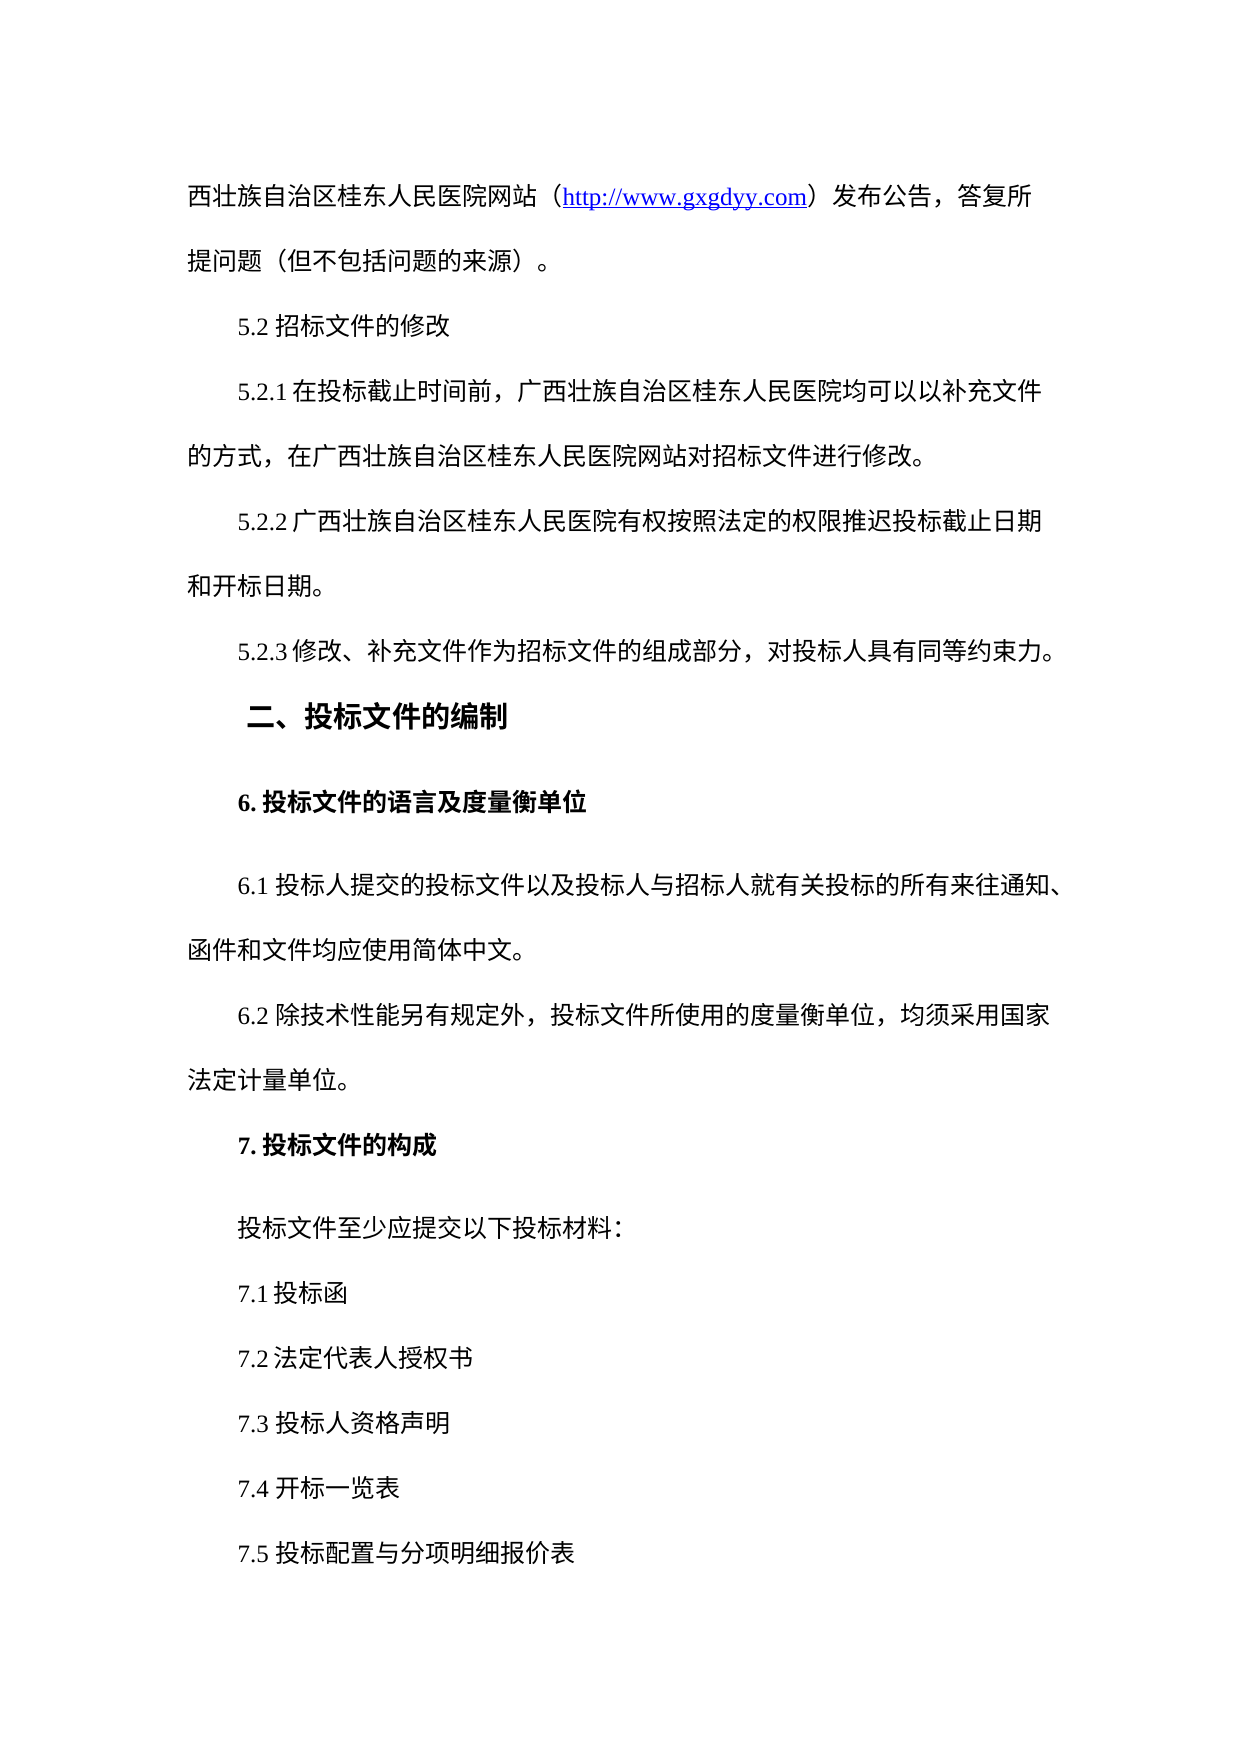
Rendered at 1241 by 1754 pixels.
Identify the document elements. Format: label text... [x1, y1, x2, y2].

text 7.4 开标一览表 [187, 1454, 1053, 1519]
text 投标文件至少应提交以下投标材料： [187, 1194, 1053, 1259]
text 7. 投标文件的构成 [187, 1111, 1053, 1176]
text 7.2法定代表人授权书 [187, 1324, 1053, 1389]
text 5.2.2广西壮族自治区桂东人民医院有权按照法定的权限推迟投标截止日期和开标日期。 [187, 487, 1053, 617]
text 6. 投标文件的语言及度量衡单位 [187, 768, 1053, 833]
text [187, 162, 1053, 292]
text 5.2.3修改、补充文件作为招标文件的组成部分，对投标人具有同等约束力。 [187, 617, 1053, 682]
text 7.1投标函 [187, 1259, 1053, 1324]
text 7.5 投标配置与分项明细报价表 [187, 1519, 1053, 1584]
text 5.2 招标文件的修改 [187, 292, 1053, 357]
text 二、投标文件的编制 [187, 682, 1053, 747]
text 6.2 除技术性能另有规定外，投标文件所使用的度量衡单位，均须采用国家法定计量单位。 [187, 981, 1053, 1111]
text 7.3 投标人资格声明 [187, 1389, 1053, 1454]
text 6.1 投标人提交的投标文件以及投标人与招标人就有关投标的所有来往通知、函件和文件均应使用简体中文。 [187, 851, 1053, 981]
text 5.2.1在投标截止时间前，广西壮族自治区桂东人民医院均可以以补充文件的方式，在广西壮族自治区桂东人民医院网站对招标文件进行修改。 [187, 357, 1053, 487]
